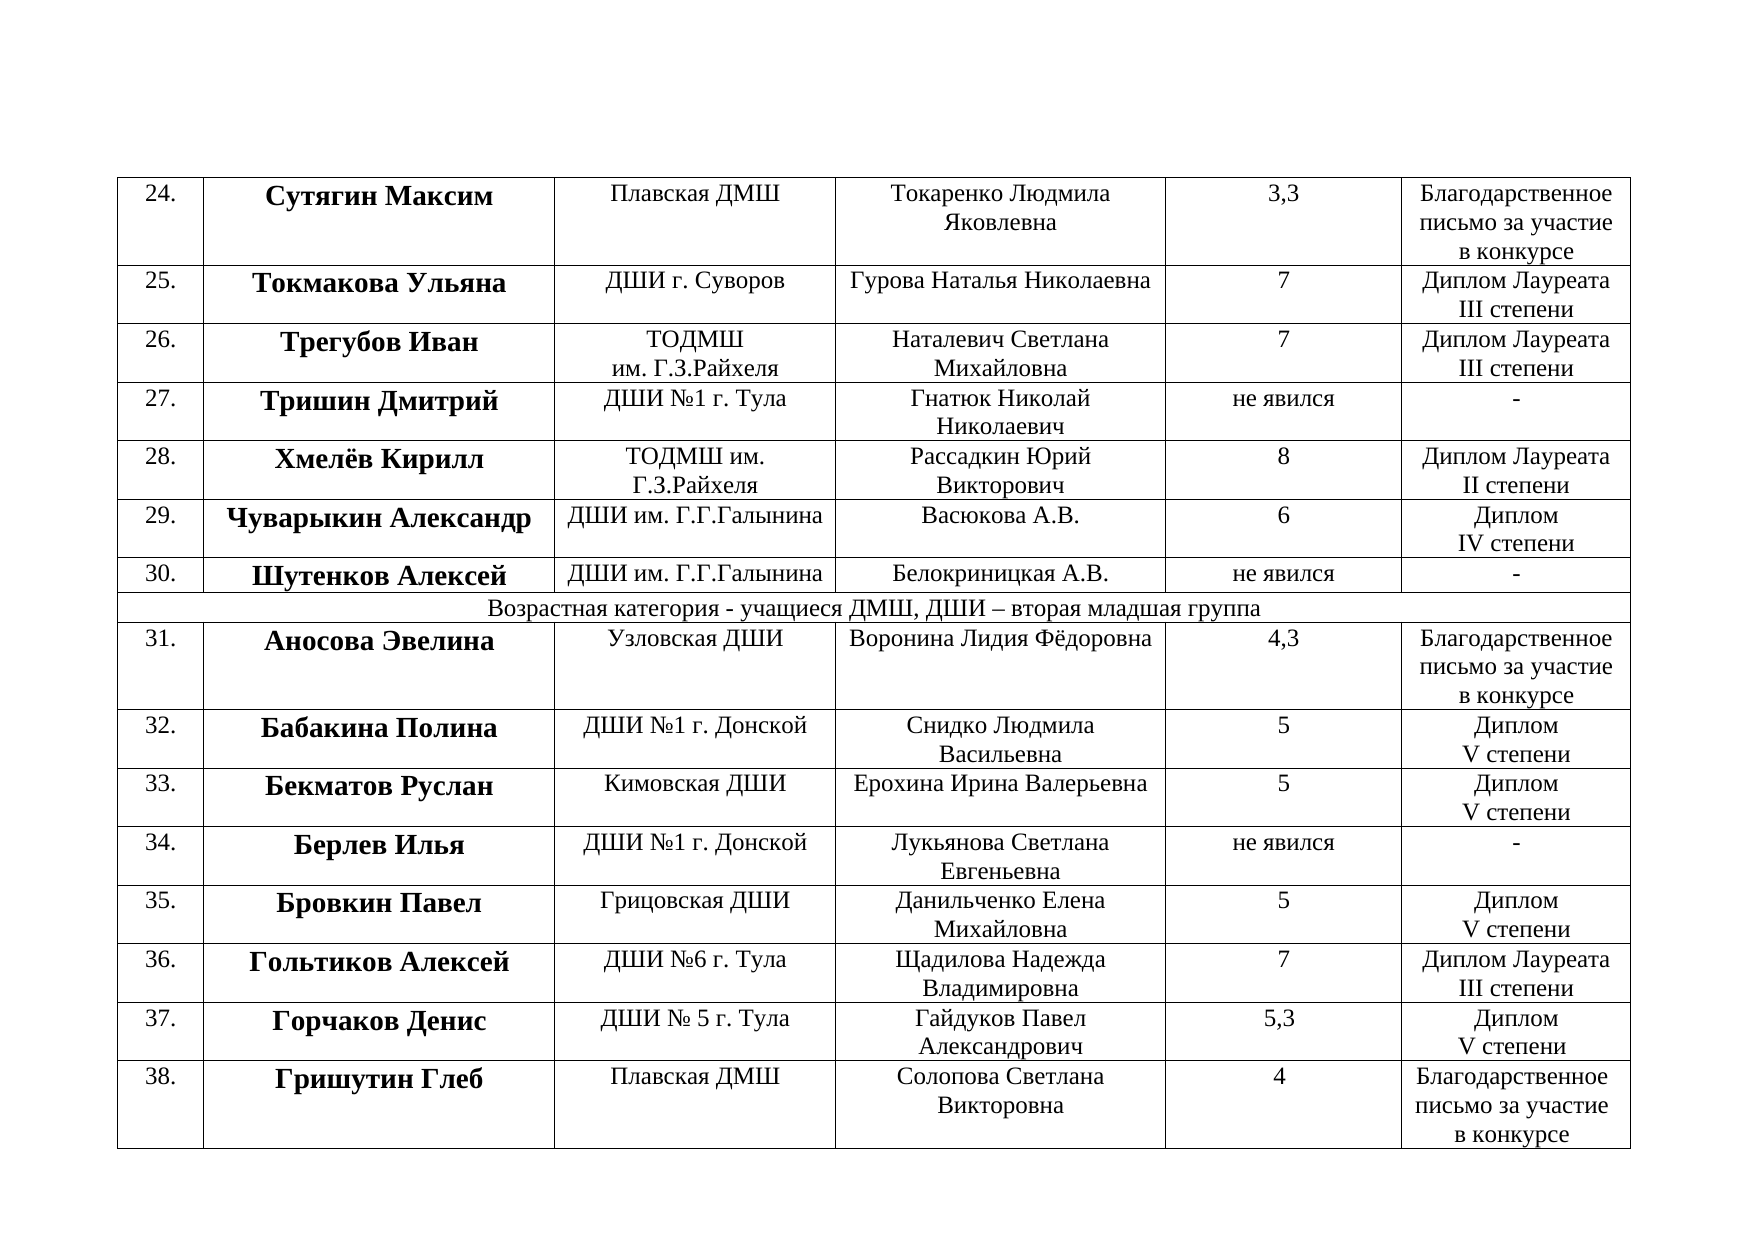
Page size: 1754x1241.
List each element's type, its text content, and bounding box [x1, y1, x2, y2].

table_cell Щадилова Надежда Владимировна [836, 944, 1165, 1002]
table_cell Воронина Лидия Фёдоровна [836, 623, 1165, 709]
table_cell Плавская ДМШ [555, 178, 835, 264]
table_cell Токаренко Людмила Яковлевна [836, 178, 1165, 264]
table_cell Рассадкин Юрий Викторович [836, 441, 1165, 499]
table_cell 38. [118, 1061, 203, 1147]
table_cell Диплом Лауреата III степени [1402, 324, 1630, 382]
table_cell ДШИ №1 г. Тула [555, 383, 835, 440]
table_cell ДШИ г. Суворов [555, 266, 835, 323]
table_cell Белокриницкая А.В. [836, 558, 1165, 592]
table_cell 5 [1166, 769, 1401, 826]
table_cell 24. [118, 178, 203, 264]
table_cell не явился [1166, 558, 1401, 592]
table_cell Грицовская ДШИ [555, 886, 835, 943]
table_cell 37. [118, 1003, 203, 1060]
table_cell ДШИ им. Г.Г.Галынина [555, 500, 835, 557]
table_cell Солопова Светлана Викторовна [836, 1061, 1165, 1147]
table_cell 8 [1166, 441, 1401, 499]
table_cell Бровкин Павел [204, 886, 554, 943]
table_cell 36. [118, 944, 203, 1002]
table_cell 32. [118, 710, 203, 767]
table_cell 30. [118, 558, 203, 592]
table_cell Диплом Лауреата II степени [1402, 441, 1630, 499]
table_cell 7 [1166, 944, 1401, 1002]
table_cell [1402, 178, 1630, 264]
table_cell Бабакина Полина [204, 710, 554, 767]
table_cell 28. [118, 441, 203, 499]
table_cell 27. [118, 383, 203, 440]
table_cell Гайдуков Павел Александрович [836, 1003, 1165, 1060]
table_cell 35. [118, 886, 203, 943]
table_cell Хмелёв Кирилл [204, 441, 554, 499]
table_cell Данильченко Елена Михайловна [836, 886, 1165, 943]
table_cell 31. [118, 623, 203, 709]
table_cell не явился [1166, 383, 1401, 440]
table_cell 29. [118, 500, 203, 557]
table_cell - [1402, 383, 1630, 440]
table_cell Диплом V степени [1402, 769, 1630, 826]
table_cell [1402, 1061, 1630, 1147]
table_cell Узловская ДШИ [555, 623, 835, 709]
table_cell Берлев Илья [204, 827, 554, 884]
table_cell 34. [118, 827, 203, 884]
table_cell Ерохина Ирина Валерьевна [836, 769, 1165, 826]
table_cell Лукьянова Светлана Евгеньевна [836, 827, 1165, 884]
table_cell 5,3 [1166, 1003, 1401, 1060]
table_cell Кимовская ДШИ [555, 769, 835, 826]
table_cell 6 [1166, 500, 1401, 557]
table_cell - [1402, 827, 1630, 884]
table_cell ТОДМШ им. Г.З.Райхеля [555, 324, 835, 382]
table_cell Горчаков Денис [204, 1003, 554, 1060]
table_cell Диплом Лауреата III степени [1402, 944, 1630, 1002]
table_cell 7 [1166, 266, 1401, 323]
table_cell ТОДМШ им. Г.З.Райхеля [555, 441, 835, 499]
table_cell 3,3 [1166, 178, 1401, 264]
table_cell 4 [1166, 1061, 1401, 1147]
table_cell Диплом Лауреата III степени [1402, 266, 1630, 323]
table_cell ДШИ №1 г. Донской [555, 710, 835, 767]
table_cell Гришутин Глеб [204, 1061, 554, 1147]
table_cell ДШИ № 5 г. Тула [555, 1003, 835, 1060]
table_cell Чуварыкин Александр [204, 500, 554, 557]
table_cell Гнатюк Николай Николаевич [836, 383, 1165, 440]
table_cell Диплом V степени [1402, 1003, 1630, 1060]
table_cell ДШИ №1 г. Донской [555, 827, 835, 884]
table_cell Плавская ДМШ [555, 1061, 835, 1147]
table_cell Токмакова Ульяна [204, 266, 554, 323]
table_cell 7 [1166, 324, 1401, 382]
table_cell Шутенков Алексей [204, 558, 554, 592]
table_cell Возрастная категория - учащиеся ДМШ, ДШИ – вторая младшая группа [118, 593, 1630, 622]
table_cell Благодарственное письмо за участие в конкурсе [1402, 623, 1630, 709]
table_cell Диплом V степени [1402, 886, 1630, 943]
table_cell 5 [1166, 710, 1401, 767]
table_cell Гольтиков Алексей [204, 944, 554, 1002]
table_cell 26. [118, 324, 203, 382]
table_cell ДШИ им. Г.Г.Галынина [555, 558, 835, 592]
table_cell не явился [1166, 827, 1401, 884]
table_cell Васюкова А.В. [836, 500, 1165, 557]
table_cell Гурова Наталья Николаевна [836, 266, 1165, 323]
table_cell 33. [118, 769, 203, 826]
table_cell Сутягин Максим [204, 178, 554, 264]
table_cell 25. [118, 266, 203, 323]
table_cell - [1402, 558, 1630, 592]
table_cell 5 [1166, 886, 1401, 943]
table_cell Снидко Людмила Васильевна [836, 710, 1165, 767]
table_cell Наталевич Светлана Михайловна [836, 324, 1165, 382]
table_cell Трегубов Иван [204, 324, 554, 382]
table_cell Аносова Эвелина [204, 623, 554, 709]
table_cell ДШИ №6 г. Тула [555, 944, 835, 1002]
table_cell Бекматов Руслан [204, 769, 554, 826]
table_cell Диплом V степени [1402, 710, 1630, 767]
table_cell Тришин Дмитрий [204, 383, 554, 440]
table_cell Диплом IV степени [1402, 500, 1630, 557]
table_cell 4,3 [1166, 623, 1401, 709]
